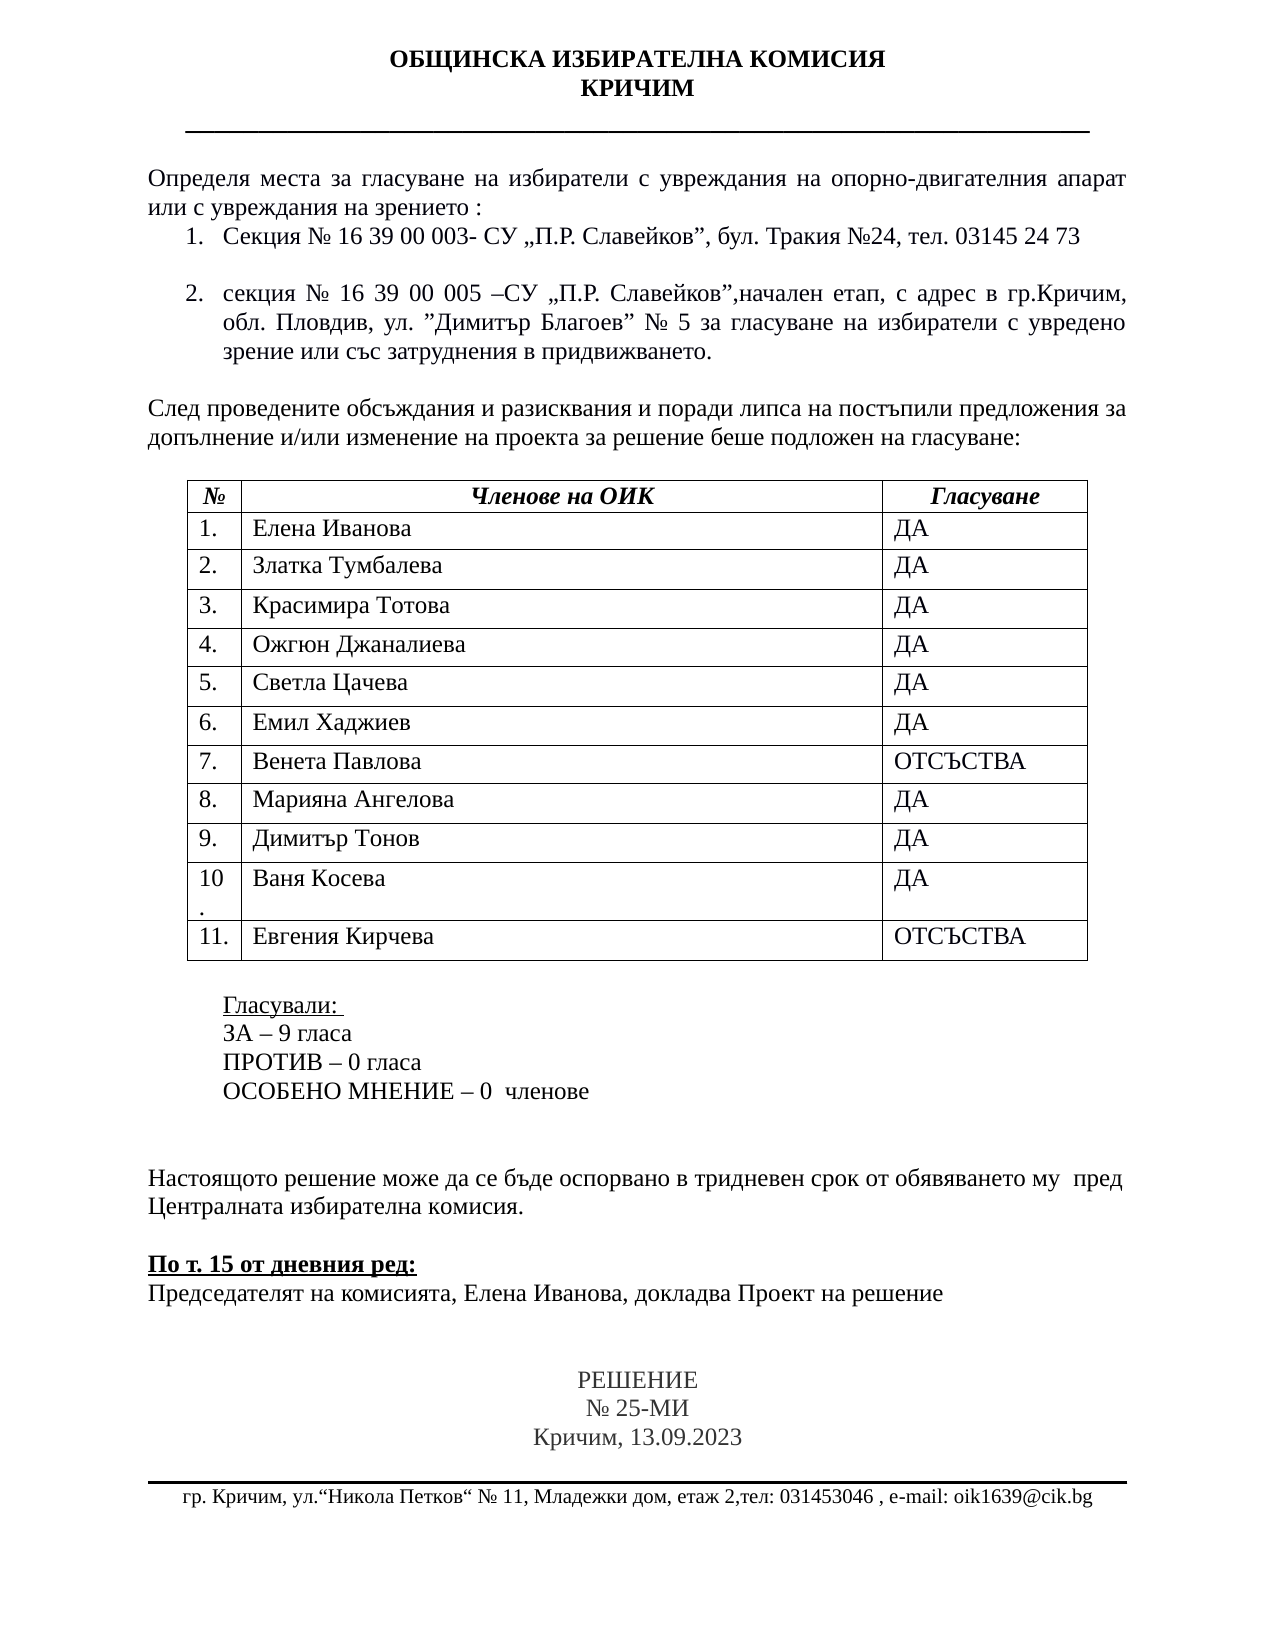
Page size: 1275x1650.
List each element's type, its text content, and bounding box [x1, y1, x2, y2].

text Определя места за гласуване на избиратели с увреждания на опорно-двигателния апарат или с увреждания на зрението : [148, 163, 1127, 221]
title РЕШЕНИЕ № 25-МИ Кричим, 13.09.2023 [148, 1365, 1127, 1451]
table_cell ДА [883, 629, 1087, 666]
title Настоящото решение може да се бъде оспорвано в тридневен срок от обявяването му пред Централната избирателна комисия. [148, 1163, 1127, 1220]
table_cell Емил Хаджиев [242, 707, 882, 745]
text Председателят на комисията, Елена Иванова, докладва Проект на решение [148, 1278, 1127, 1307]
table_cell ДА [883, 590, 1087, 628]
table_cell ДА [883, 863, 1087, 920]
text ОСОБЕНО МНЕНИЕ – 0 членове [223, 1076, 1127, 1105]
table_cell 7. [188, 746, 241, 783]
table_cell ДА [883, 513, 1087, 549]
table_cell Марияна Ангелова [242, 784, 882, 822]
table_cell Красимира Тотова [242, 590, 882, 628]
table_cell ДА [883, 707, 1087, 745]
text ПРОТИВ – 0 гласа [223, 1047, 1127, 1076]
table_cell 1. [188, 513, 241, 549]
table_cell 11. [188, 921, 241, 960]
table_cell Елена Иванова [242, 513, 882, 549]
table_cell ОТСЪСТВА [883, 921, 1087, 960]
table_cell 9. [188, 824, 241, 862]
list секция № 16 39 00 005 –СУ „П.Р. Славейков”,начален етап, с адрес в гр.Кричим, обл. Пловдив, ул. ”Димитър Благоев” № 5 за гласуване на избиратели с увредено зрение или със затруднения в придвижването. [185, 278, 1127, 365]
table_cell Ваня Косева [242, 863, 882, 920]
table_header Членове на ОИК [242, 481, 882, 512]
table_cell 8. [188, 784, 241, 822]
table_cell 10. [188, 863, 241, 920]
table_cell ДА [883, 824, 1087, 862]
table_cell 2. [188, 550, 241, 589]
text ЗА – 9 гласа [223, 1018, 1127, 1047]
table_cell 5. [188, 667, 241, 706]
table_header Гласуване [883, 481, 1087, 512]
table_cell Евгения Кирчева [242, 921, 882, 960]
table_cell ДА [883, 784, 1087, 822]
table_header № [188, 481, 241, 512]
table_cell 3. [188, 590, 241, 628]
table_cell Ожгюн Джаналиева [242, 629, 882, 666]
table_cell ОТСЪСТВА [883, 746, 1087, 783]
table_cell Златка Тумбалева [242, 550, 882, 589]
table_cell 4. [188, 629, 241, 666]
text След проведените обсъждания и разисквания и поради липса на постъпили предложения за допълнение и/или изменение на проекта за решение беше подложен на гласуване: [148, 393, 1127, 451]
table_cell 6. [188, 707, 241, 745]
table_cell ДА [883, 667, 1087, 706]
table_cell ДА [883, 550, 1087, 589]
table_cell Димитър Тонов [242, 824, 882, 862]
text Гласували: [223, 990, 1127, 1018]
table_cell Светла Цачева [242, 667, 882, 706]
table_cell Венета Павлова [242, 746, 882, 783]
list Секция № 16 39 00 003- СУ „П.Р. Славейков”, бул. Тракия №24, тел. 03145 24 73 [185, 221, 1127, 250]
text По т. 15 от дневния ред: [148, 1249, 1127, 1278]
